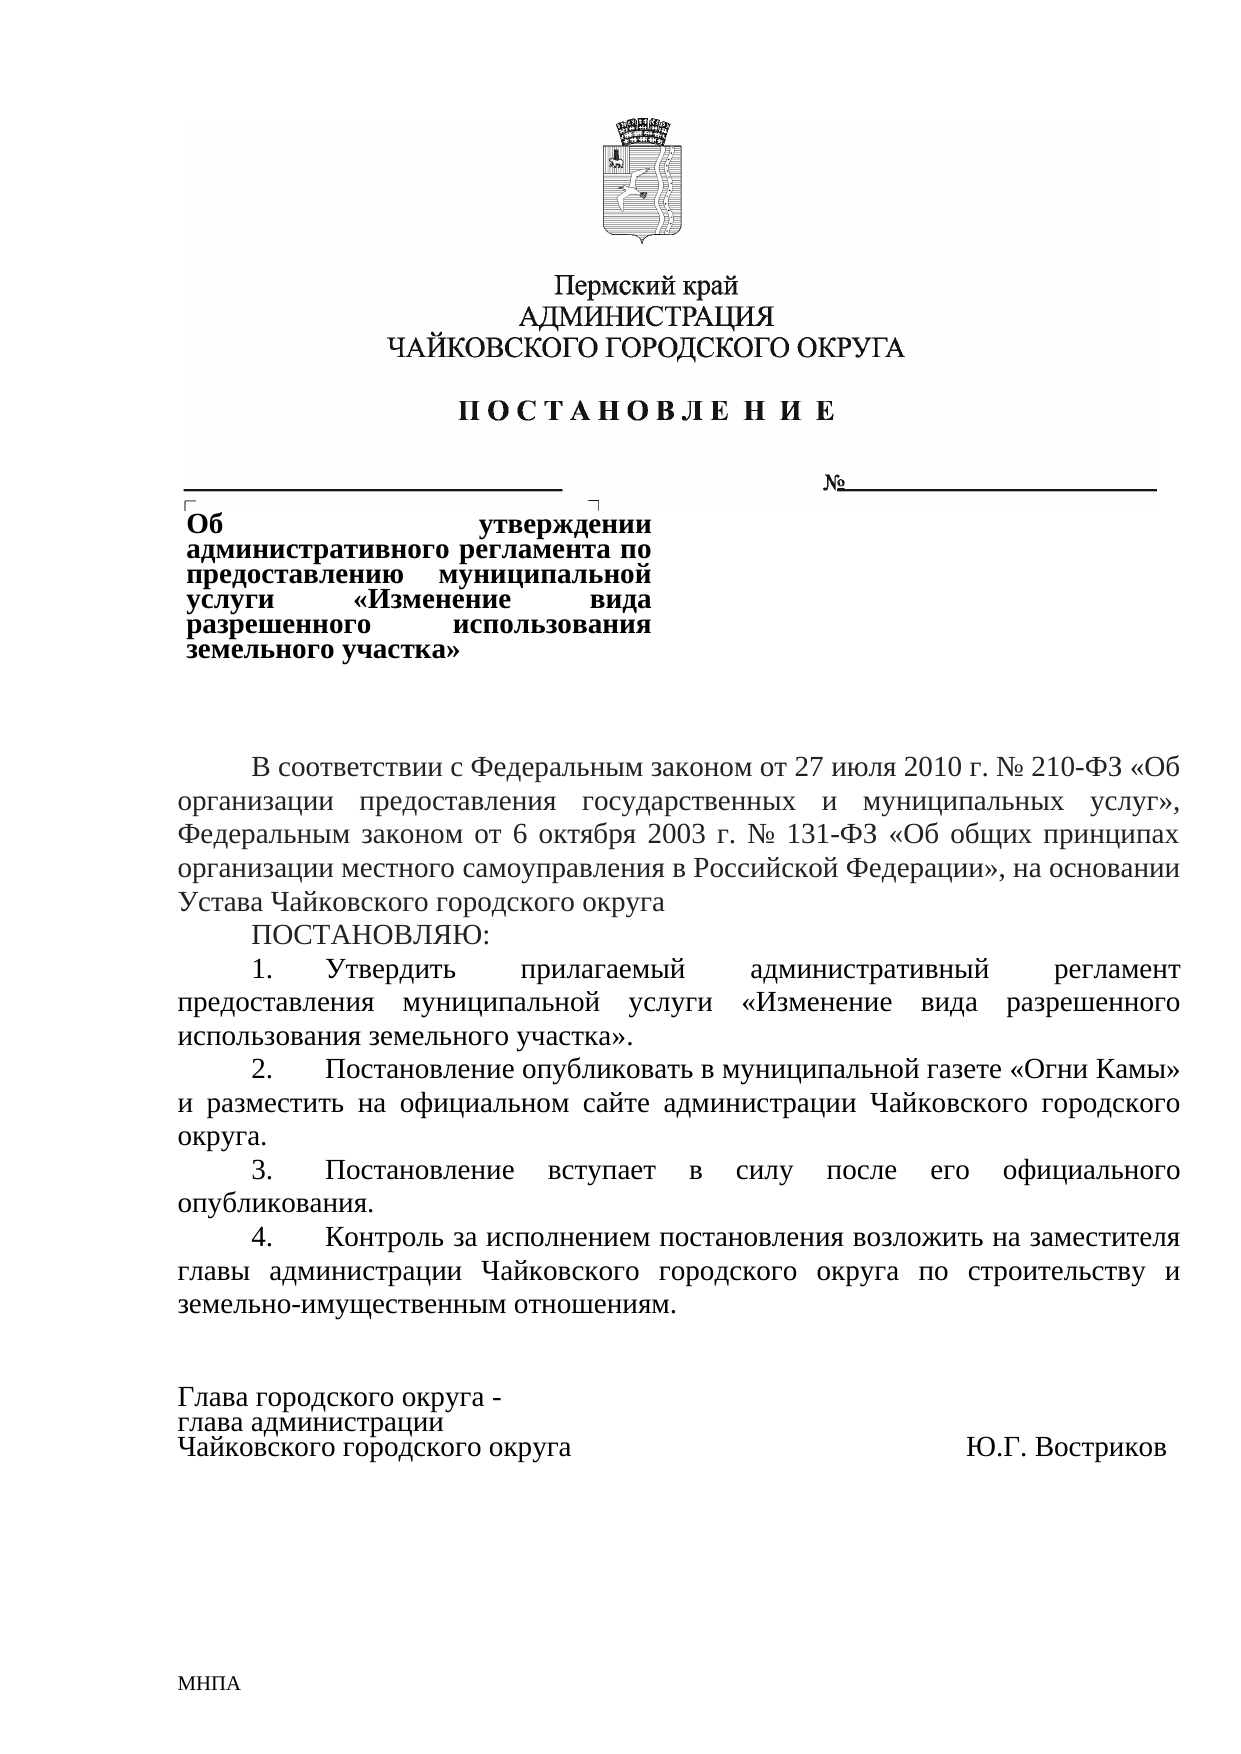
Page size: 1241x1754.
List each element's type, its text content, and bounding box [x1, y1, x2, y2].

text В соответствии с Федеральным законом от 27 июля 2010 г. № 210-ФЗ «Об организации предоставления государственных и муниципальных услуг», Федеральным законом от 6 октября 2003 г. № 131-ФЗ «Об общих принципах организации местного самоуправления в Российской Федерации», на основании Устава Чайковского городского округа [177, 749, 1181, 917]
text ПОСТАНОВЛЯЮ: [177, 917, 1181, 951]
list Утвердить прилагаемый административный регламент предоставления муниципальной услуги «Изменение вида разрешенного использования земельного участка». [177, 951, 1181, 1051]
picture [183, 118, 1157, 511]
text Чайковского городского округа Ю.Г. Востриков [177, 1437, 1181, 1462]
list Постановление вступает в силу после его официального опубликования. [177, 1152, 1181, 1219]
text Глава городского округа - [177, 1387, 1181, 1412]
list Контроль за исполнением постановления возложить на заместителя главы администрации Чайковского городского округа по строительству и земельно-имущественным отношениям. [177, 1219, 1181, 1320]
text глава администрации [177, 1412, 1181, 1437]
list Постановление опубликовать в муниципальной газете «Огни Камы» и разместить на официальном сайте администрации Чайковского городского округа. [177, 1051, 1181, 1152]
